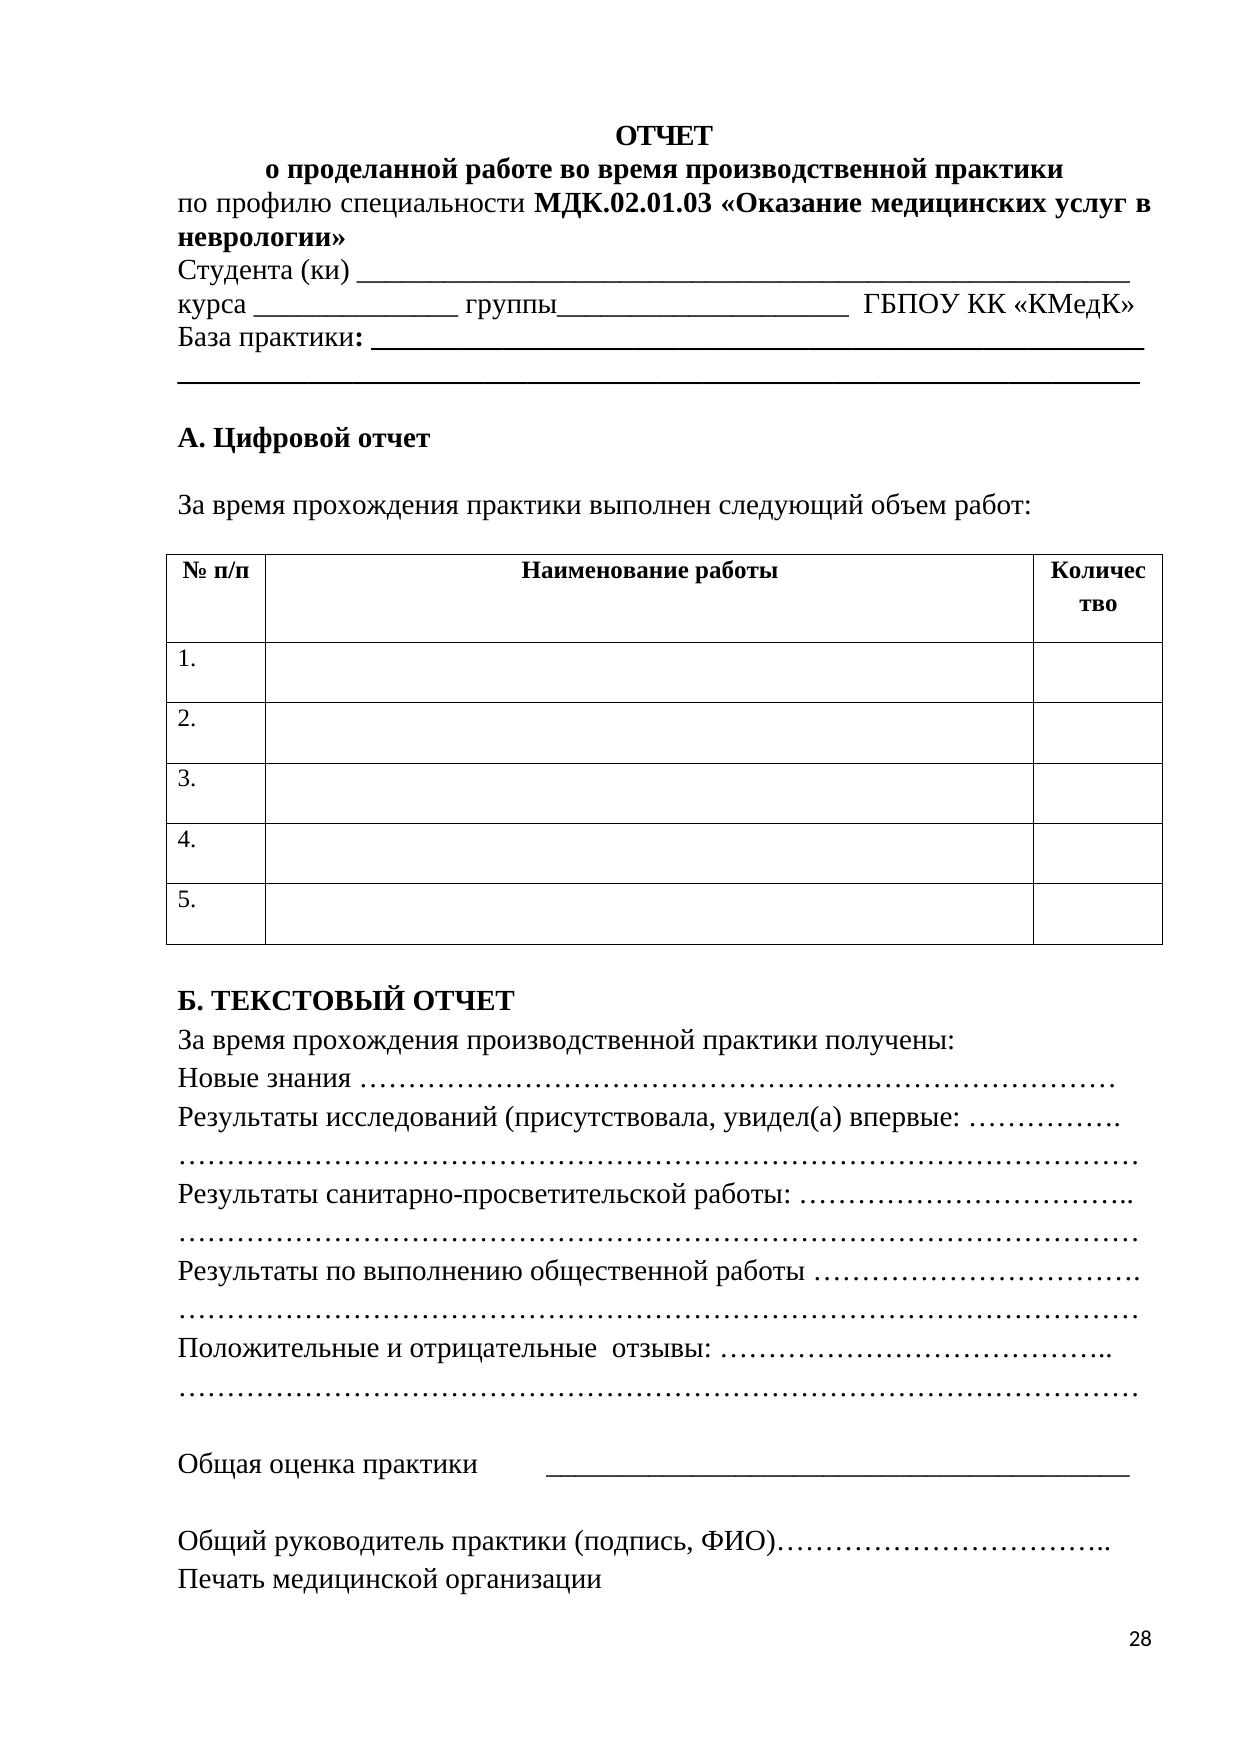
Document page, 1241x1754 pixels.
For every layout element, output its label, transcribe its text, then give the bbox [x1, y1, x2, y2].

table_cell [1034, 643, 1162, 702]
table_cell [266, 643, 1033, 702]
text ……………………………………………………………………………………… [177, 1214, 1152, 1248]
text о проделанной работе во время производственной практики [177, 152, 1152, 185]
table_cell 2. [167, 703, 265, 762]
table_cell [266, 764, 1033, 823]
text База практики: _____________________________________________________ [177, 319, 1152, 353]
table_header Наименование работы [266, 555, 1033, 642]
text по профилю специальности МДК.02.01.03 «Оказание медицинских услуг в неврологии» [177, 185, 1152, 252]
text За время прохождения производственной практики получены: [177, 1022, 1152, 1055]
text __________________________________________________________________ [177, 353, 1152, 386]
text Общий руководитель практики (подпись, ФИО)…………………………….. [177, 1523, 1152, 1556]
table_cell [1034, 884, 1162, 944]
text А. Цифровой отчет [177, 420, 1152, 453]
text ……………………………………………………………………………………… [177, 1292, 1152, 1325]
text Результаты по выполнению общественной работы ……………………………. [177, 1253, 1152, 1287]
text Общая оценка практики ________________________________________ [177, 1446, 1152, 1479]
table_cell [266, 824, 1033, 883]
text ………………………………………………………………………………………Результаты санитарно-просветительской работы: …………………………….. [177, 1137, 1152, 1209]
table_cell [1034, 824, 1162, 883]
table_cell 5. [167, 884, 265, 944]
table_header Количество [1034, 555, 1162, 642]
text Результаты исследований (присутствовала, увидел(а) впервые: ……………. [177, 1099, 1152, 1132]
text ……………………………………………………………………………………… [177, 1369, 1152, 1402]
table_cell 3. [167, 764, 265, 823]
table_cell 4. [167, 824, 265, 883]
text Новые знания …………………………………………………………………… [177, 1060, 1152, 1094]
table_cell [1034, 703, 1162, 762]
table_header № п/п [167, 555, 265, 642]
text Студента (ки) _____________________________________________________ [177, 252, 1152, 286]
text ОТЧЕТ [177, 118, 1152, 152]
text Б. ТЕКСТОВЫЙ ОТЧЕТ [177, 983, 1152, 1017]
text За время прохождения практики выполнен следующий объем работ: [177, 487, 1152, 521]
text Положительные и отрицательные отзывы: ………………………………….. [177, 1330, 1152, 1364]
text Печать медицинской организации [177, 1561, 1152, 1595]
table_cell [266, 884, 1033, 944]
table_cell [266, 703, 1033, 762]
text курса ______________ группы____________________ ГБПОУ КК «КМедК» [177, 286, 1152, 319]
table_cell 1. [167, 643, 265, 702]
table_cell [1034, 764, 1162, 823]
